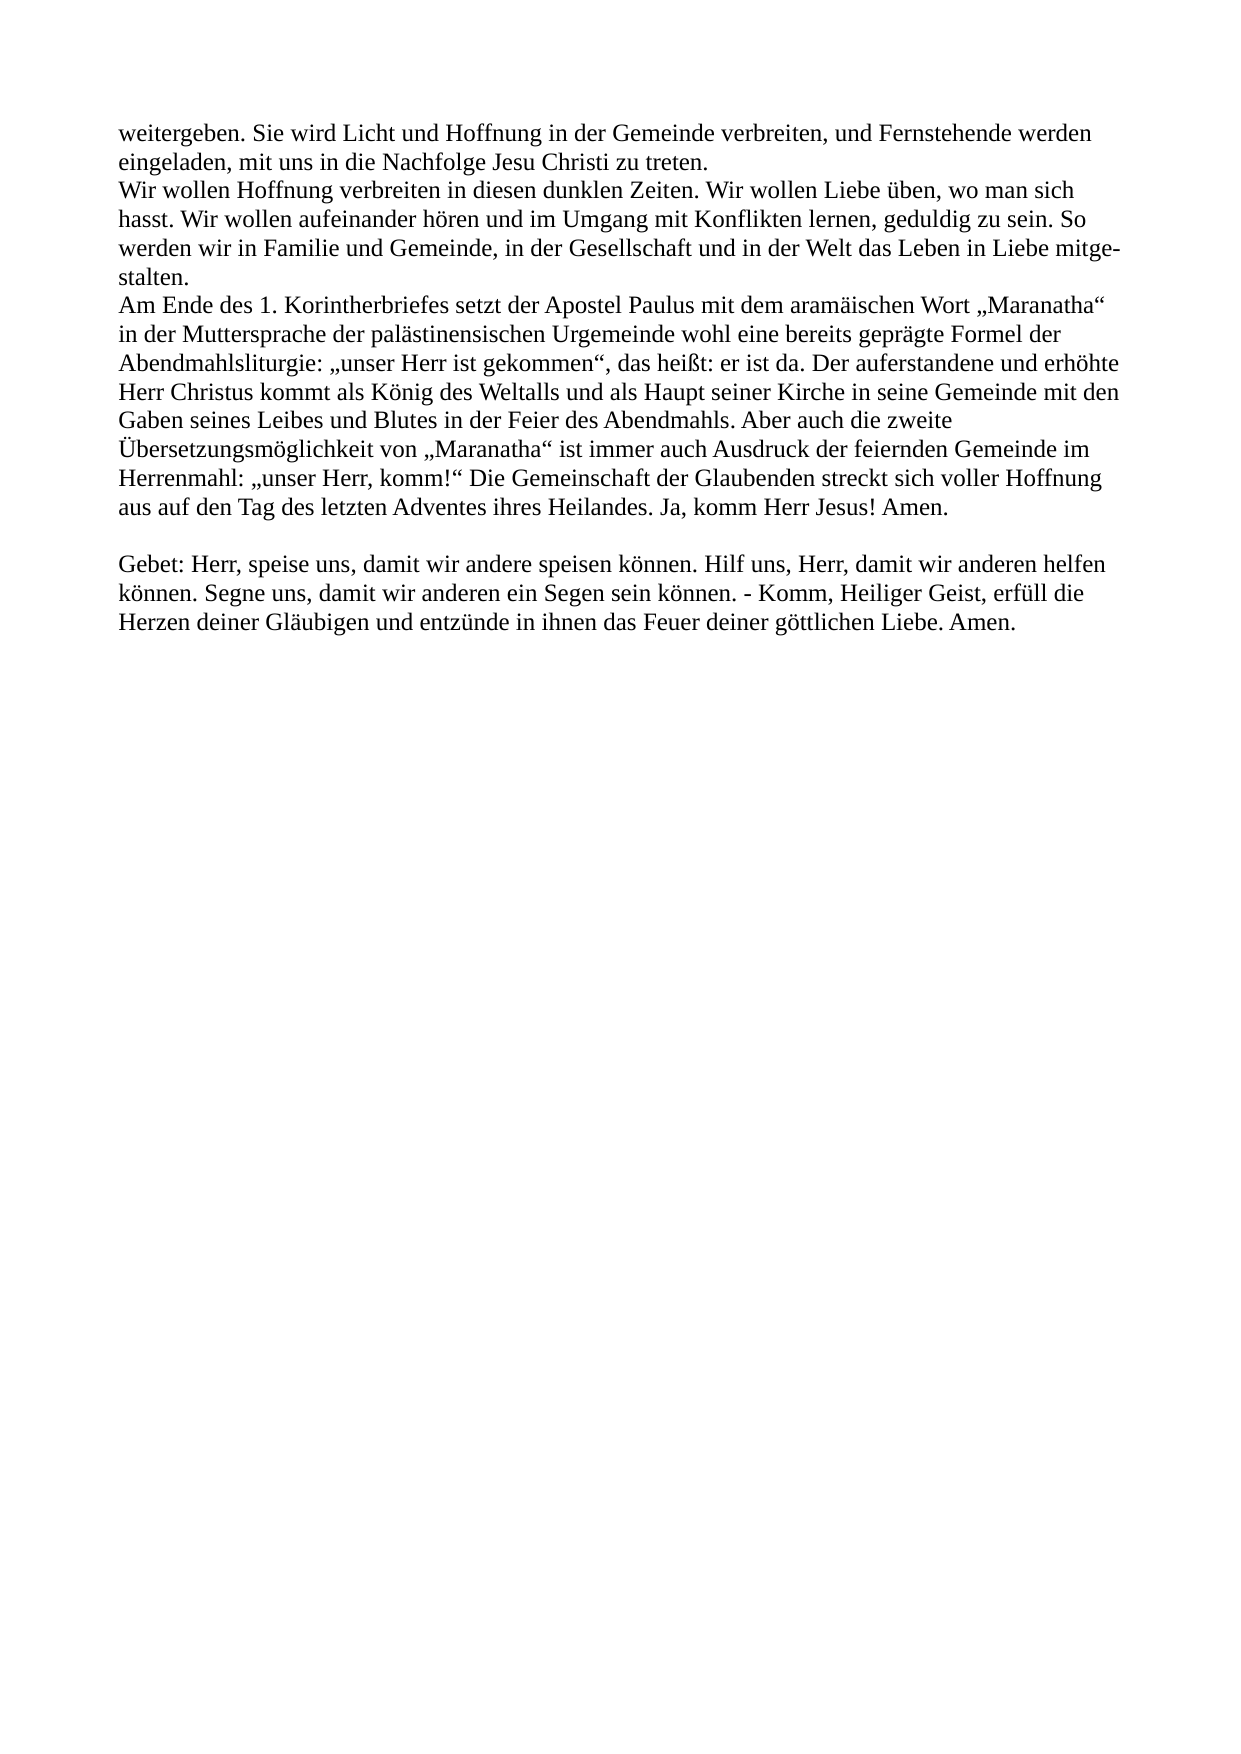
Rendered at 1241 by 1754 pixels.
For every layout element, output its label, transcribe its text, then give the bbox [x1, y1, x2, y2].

text Wir wollen Hoffnung verbreiten in diesen dunklen Zeiten. Wir wollen Liebe üben, wo man sich hasst. Wir wollen aufeinander hören und im Umgang mit Konflikten lernen, geduldig zu sein. So werden wir in Familie und Gemeinde, in der Gesellschaft und in der Welt das Leben in Liebe mitge- stalten. [118, 176, 1122, 291]
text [118, 118, 1122, 176]
text Gebet: Herr, speise uns, damit wir andere speisen können. Hilf uns, Herr, damit wir anderen helfen können. Segne uns, damit wir anderen ein Segen sein können. - Komm, Heiliger Geist, erfüll die Herzen deiner Gläubigen und entzünde in ihnen das Feuer deiner göttlichen Liebe. Amen. [118, 549, 1122, 636]
text Am Ende des 1. Korintherbriefes setzt der Apostel Paulus mit dem aramäischen Wort „Maranatha“ in der Muttersprache der palästinensischen Urgemeinde wohl eine bereits geprägte Formel der Abendmahlsliturgie: „unser Herr ist gekommen“, das heißt: er ist da. Der auferstandene und erhöhte Herr Christus kommt als König des Weltalls und als Haupt seiner Kirche in seine Gemeinde mit den Gaben seines Leibes und Blutes in der Feier des Abendmahls. Aber auch die zweite Übersetzungsmöglichkeit von „Maranatha“ ist immer auch Ausdruck der feiernden Gemeinde im Herrenmahl: „unser Herr, komm!“ Die Gemeinschaft der Glaubenden streckt sich voller Hoffnung aus auf den Tag des letzten Adventes ihres Heilandes. Ja, komm Herr Jesus! Amen. [118, 291, 1122, 521]
